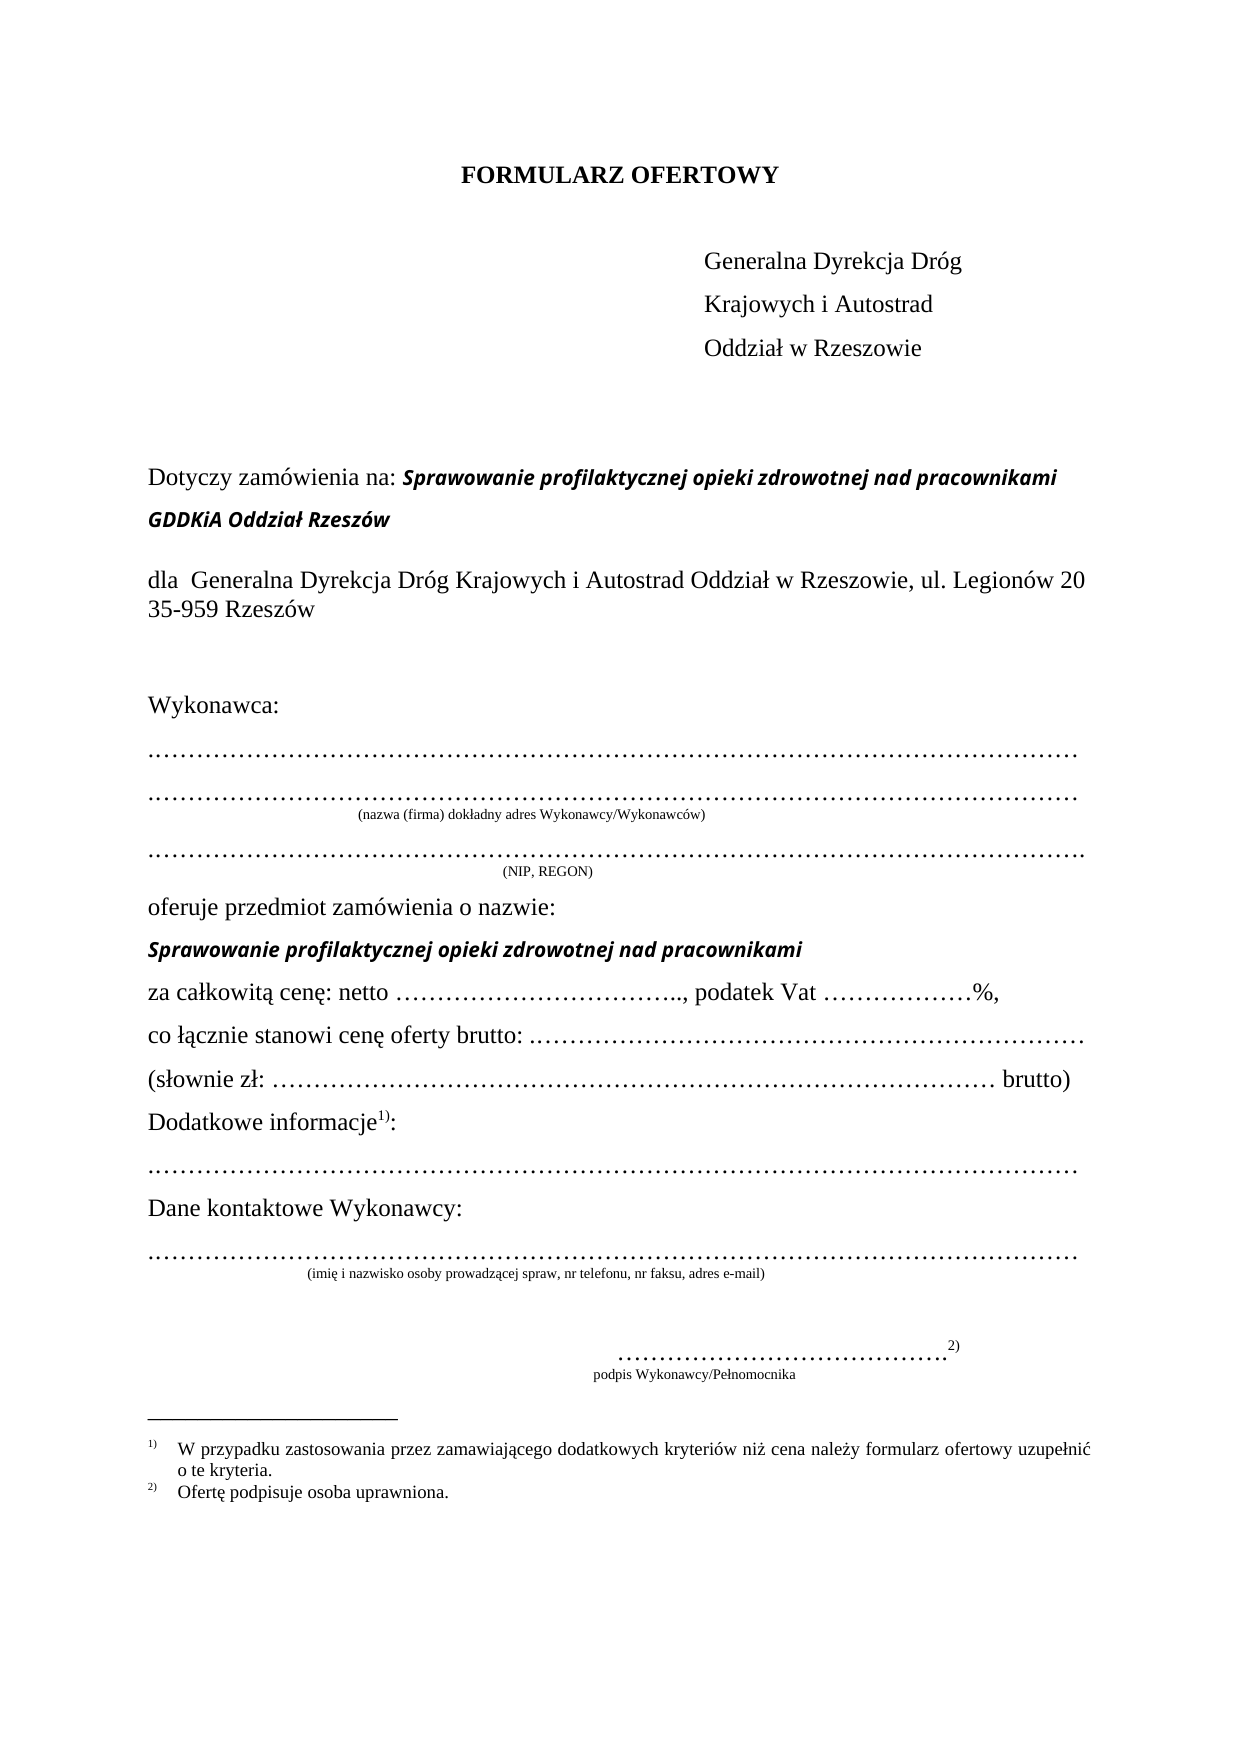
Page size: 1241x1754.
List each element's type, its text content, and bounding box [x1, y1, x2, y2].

text 1) W przypadku zastosowania przez zamawiającego dodatkowych kryteriów niż cena należy formularz ofertowy uzupełnić o te kryteria. [148, 1437, 1093, 1481]
text .………………………………………………………………………………………………… [148, 777, 1093, 806]
text ____________________ [148, 1394, 1093, 1423]
text za całkowitą cenę: netto …………………………….., podatek Vat ………………%, co łącznie stanowi cenę oferty brutto: .………………………………………………………… [148, 977, 1093, 1049]
text .………………………………………………………………………………………………… [148, 1150, 1093, 1179]
text (imię i nazwisko osoby prowadzącej spraw, nr telefonu, nr faksu, adres e-mail) [148, 1265, 1093, 1294]
text 2) Ofertę podpisuje osoba uprawniona. [148, 1481, 1093, 1502]
text (NIP, REGON) [148, 863, 1093, 892]
text podpis Wykonawcy/Pełnomocnika [148, 1366, 1093, 1394]
text .…………………………………………………………………………………………………. [148, 834, 1093, 863]
text Oddział w Rzeszowie [148, 333, 1093, 361]
text FORMULARZ OFERTOWY [148, 160, 1093, 189]
text (słownie zł: …………………………………………………………………………… brutto) [148, 1064, 1093, 1092]
text Dane kontaktowe Wykonawcy: [148, 1193, 1093, 1222]
text .………………………………………………………………………………………………… [148, 734, 1093, 762]
text oferuje przedmiot zamówienia o nazwie: [148, 892, 1093, 921]
text dla Generalna Dyrekcja Dróg Krajowych i Autostrad Oddział w Rzeszowie, ul. Legionów 20 35-959 Rzeszów [148, 565, 1093, 622]
text .………………………………………………………………………………………………… [148, 1236, 1093, 1265]
text Dodatkowe informacje1): [148, 1107, 1093, 1136]
text Generalna Dyrekcja Dróg Krajowych i Autostrad [148, 246, 1093, 318]
text Sprawowanie profilaktycznej opieki zdrowotnej nad pracownikami [148, 935, 1093, 963]
text (nazwa (firma) dokładny adres Wykonawcy/Wykonawców) [148, 806, 1093, 834]
text Wykonawca: [148, 691, 1093, 719]
text ………………………………….2) [148, 1337, 1093, 1366]
text Dotyczy zamówienia na: Sprawowanie profilaktycznej opieki zdrowotnej nad pracownikami GDDKiA Oddział Rzeszów [148, 462, 1093, 534]
